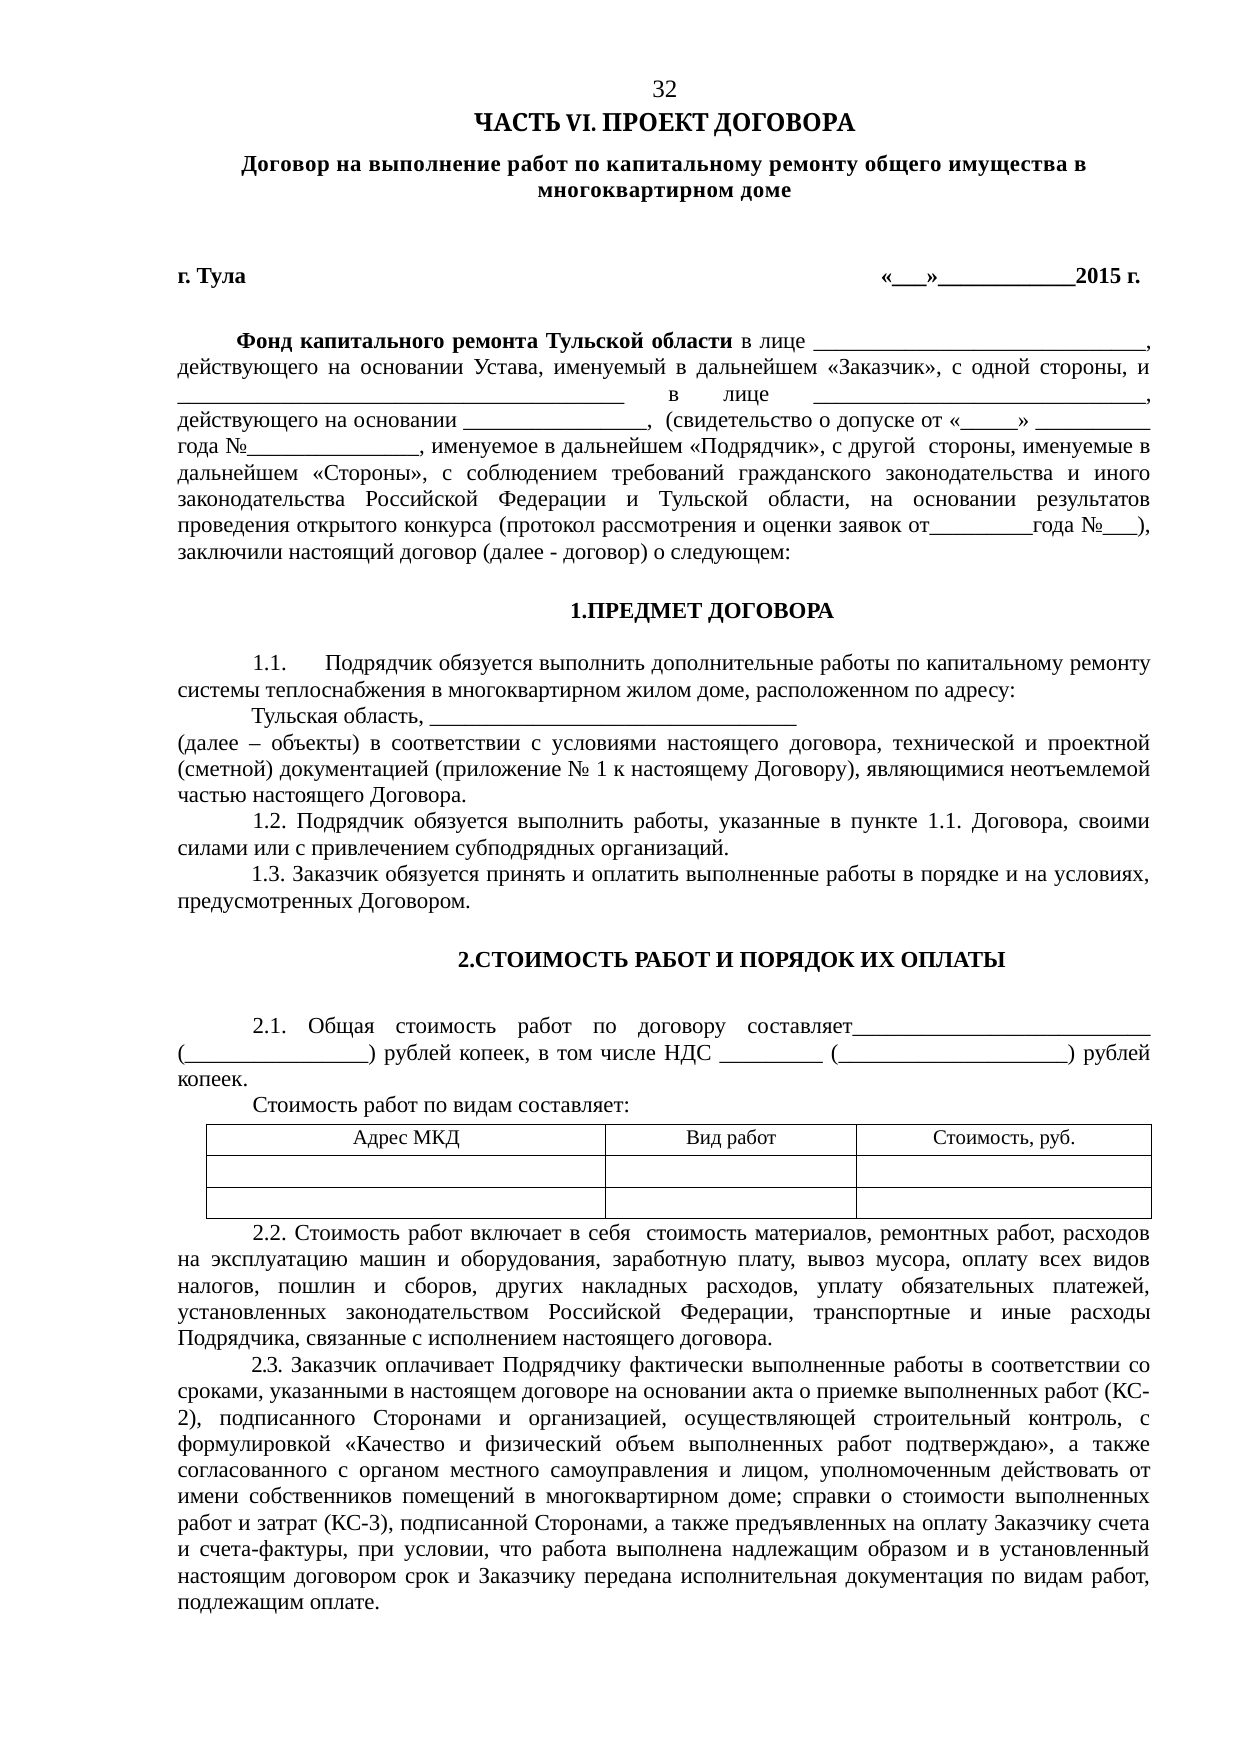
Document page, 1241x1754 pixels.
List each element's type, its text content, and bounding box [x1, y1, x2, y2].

text 1.3. Заказчик обязуется принять и оплатить выполненные работы в порядке и на условиях, предусмотренных Договором. [177, 860, 1152, 913]
text 2.3. Заказчик оплачивает Подрядчику фактически выполненные работы в соответствии со сроками, указанными в настоящем договоре на основании акта о приемке выполненных работ (КС-2), подписанного Сторонами и организацией, осуществляющей строительный контроль, с формулировкой «Качество и физический объем выполненных работ подтверждаю», а также согласованного с органом местного самоуправления и лицом, уполномоченным действовать от имени собственников помещений в многоквартирном доме; справки о стоимости выполненных работ и затрат (КС-3), подписанной Сторонами, а также предъявленных на оплату Заказчику счета и счета-фактуры, при условии, что работа выполнена надлежащим образом и в установленный настоящим договором срок и Заказчику передана исполнительная документация по видам работ, подлежащим оплате. [177, 1351, 1152, 1614]
text г. Тула «___»____________2015 г. [177, 262, 1152, 288]
text Тульская область, ________________________________ [251, 702, 1152, 728]
text Фонд капитального ремонта Тульской области в лице _____________________________, действующего на основании Устава, именуемый в дальнейшем «Заказчик», с одной стороны, и _______________________________________ в лице _____________________________, действующего на основании ________________, (свидетельство о допуске от «_____» __________ года №_______________, именуемое в дальнейшем «Подрядчик», с другой стороны, именуемые в дальнейшем «Стороны», с соблюдением требований гражданского законодательства и иного законодательства Российской Федерации и Тульской области, на основании результатов проведения открытого конкурса (протокол рассмотрения и оценки заявок от_________года №___), заключили настоящий договор (далее - договор) о следующем: [177, 327, 1152, 564]
subtitle ЧАСТЬ VI. ПРОЕКТ ДОГОВОРА [177, 109, 1152, 138]
text Стоимость работ по видам составляет: [177, 1091, 1152, 1118]
text Договор на выполнение работ по капитальному ремонту общего имущества в многоквартирном доме [791, 150, 1152, 203]
text 1.2. Подрядчик обязуется выполнить работы, указанные в пункте 1.1. Договора, своими силами или с привлечением субподрядных организаций. [177, 808, 1152, 860]
table_cell [207, 1156, 605, 1187]
list Подрядчик обязуется выполнить дополнительные работы по капитальному ремонту системы теплоснабжения в многоквартирном жилом доме, расположенном по адресу: [177, 649, 1152, 702]
table_header Адрес МКД [207, 1125, 605, 1155]
table_cell [207, 1188, 605, 1218]
text 1.ПРЕДМЕТ ДОГОВОРА [177, 597, 1152, 623]
text (далее – объекты) в соответствии с условиями настоящего договора, технической и проектной (сметной) документацией (приложение № 1 к настоящему Договору), являющимися неотъемлемой частью настоящего Договора. [177, 728, 1152, 808]
table_cell [857, 1156, 1151, 1187]
list 2.СТОИМОСТЬ РАБОТ И ПОРЯДОК ИХ ОПЛАТЫ [312, 946, 1152, 972]
table_cell [857, 1188, 1151, 1218]
text Договор на выполнение работ по капитальному ремонту общего имущества в многоквартирном доме [177, 150, 538, 203]
table_header Стоимость, руб. [857, 1125, 1151, 1155]
table_cell [606, 1156, 856, 1187]
text 2.2. Стоимость работ включает в себя стоимость материалов, ремонтных работ, расходов на эксплуатацию машин и оборудования, заработную плату, вывоз мусора, оплату всех видов налогов, пошлин и сборов, других накладных расходов, уплату обязательных платежей, установленных законодательством Российской Федерации, транспортные и иные расходы Подрядчика, связанные с исполнением настоящего договора. [177, 1219, 1152, 1351]
table_cell [606, 1188, 856, 1218]
table_header Вид работ [606, 1125, 856, 1155]
text 2.1. Общая стоимость работ по договору составляет__________________________ (________________) рублей копеек, в том числе НДС _________ (____________________) рублей копеек. [177, 1012, 1152, 1091]
